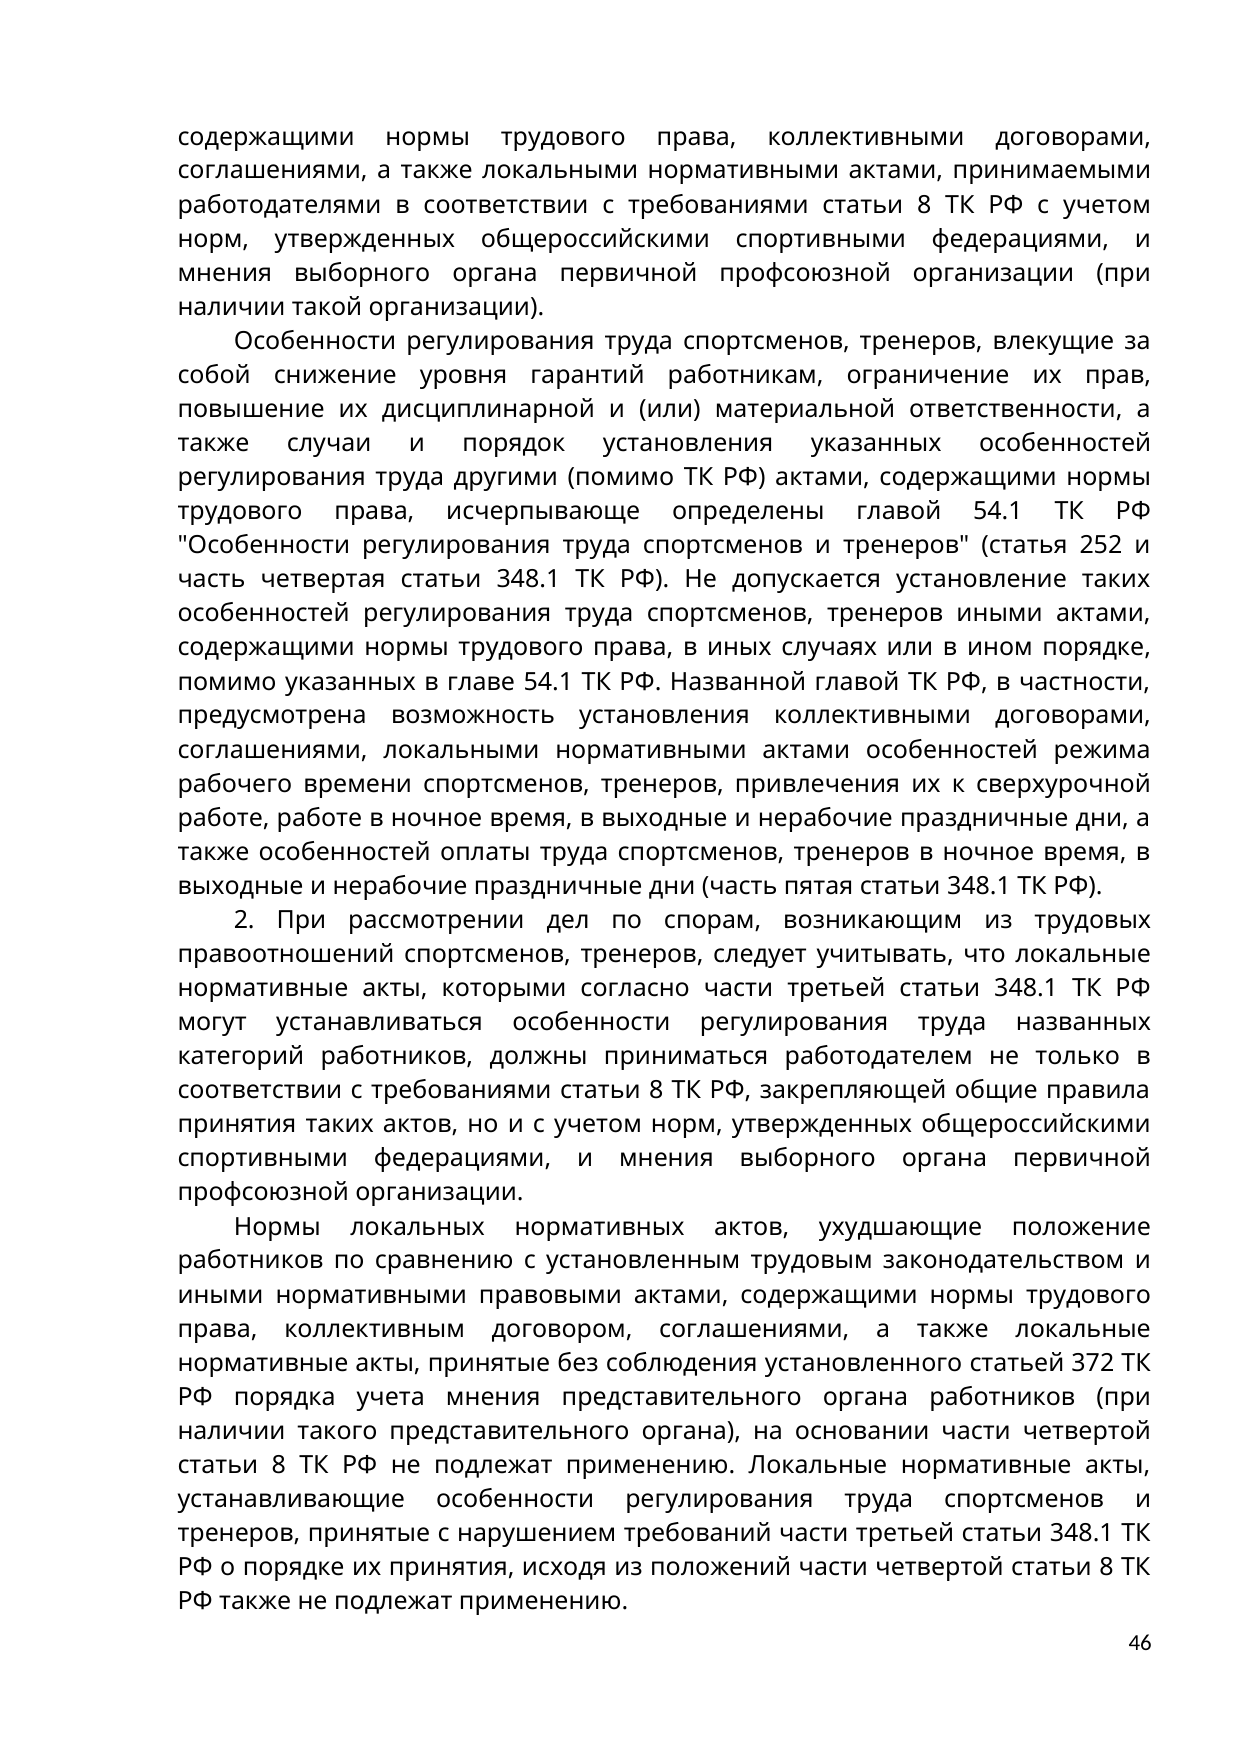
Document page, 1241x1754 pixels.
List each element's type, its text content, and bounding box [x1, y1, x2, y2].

text 2. При рассмотрении дел по спорам, возникающим из трудовых правоотношений спортсменов, тренеров, следует учитывать, что локальные нормативные акты, которыми согласно части третьей статьи 348.1 ТК РФ могут устанавливаться особенности регулирования труда названных категорий работников, должны приниматься работодателем не только в соответствии с требованиями статьи 8 ТК РФ, закрепляющей общие правила принятия таких актов, но и с учетом норм, утвержденных общероссийскими спортивными федерациями, и мнения выборного органа первичной профсоюзной организации. [177, 902, 1152, 1208]
text Особенности регулирования труда спортсменов, тренеров, влекущие за собой снижение уровня гарантий работникам, ограничение их прав, повышение их дисциплинарной и (или) материальной ответственности, а также случаи и порядок установления указанных особенностей регулирования труда другими (помимо ТК РФ) актами, содержащими нормы трудового права, исчерпывающе определены главой 54.1 ТК РФ "Особенности регулирования труда спортсменов и тренеров" (статья 252 и часть четвертая статьи 348.1 ТК РФ). Не допускается установление таких особенностей регулирования труда спортсменов, тренеров иными актами, содержащими нормы трудового права, в иных случаях или в ином порядке, помимо указанных в главе 54.1 ТК РФ. Названной главой ТК РФ, в частности, предусмотрена возможность установления коллективными договорами, соглашениями, локальными нормативными актами особенностей режима рабочего времени спортсменов, тренеров, привлечения их к сверхурочной работе, работе в ночное время, в выходные и нерабочие праздничные дни, а также особенностей оплаты труда спортсменов, тренеров в ночное время, в выходные и нерабочие праздничные дни (часть пятая статьи 348.1 ТК РФ). [177, 322, 1152, 902]
text Нормы локальных нормативных актов, ухудшающие положение работников по сравнению с установленным трудовым законодательством и иными нормативными правовыми актами, содержащими нормы трудового права, коллективным договором, соглашениями, а также локальные нормативные акты, принятые без соблюдения установленного статьей 372 ТК РФ порядка учета мнения представительного органа работников (при наличии такого представительного органа), на основании части четвертой статьи 8 ТК РФ не подлежат применению. Локальные нормативные акты, устанавливающие особенности регулирования труда спортсменов и тренеров, принятые с нарушением требований части третьей статьи 348.1 ТК РФ о порядке их принятия, исходя из положений части четвертой статьи 8 ТК РФ также не подлежат применению. [177, 1208, 1152, 1617]
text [177, 118, 1152, 322]
